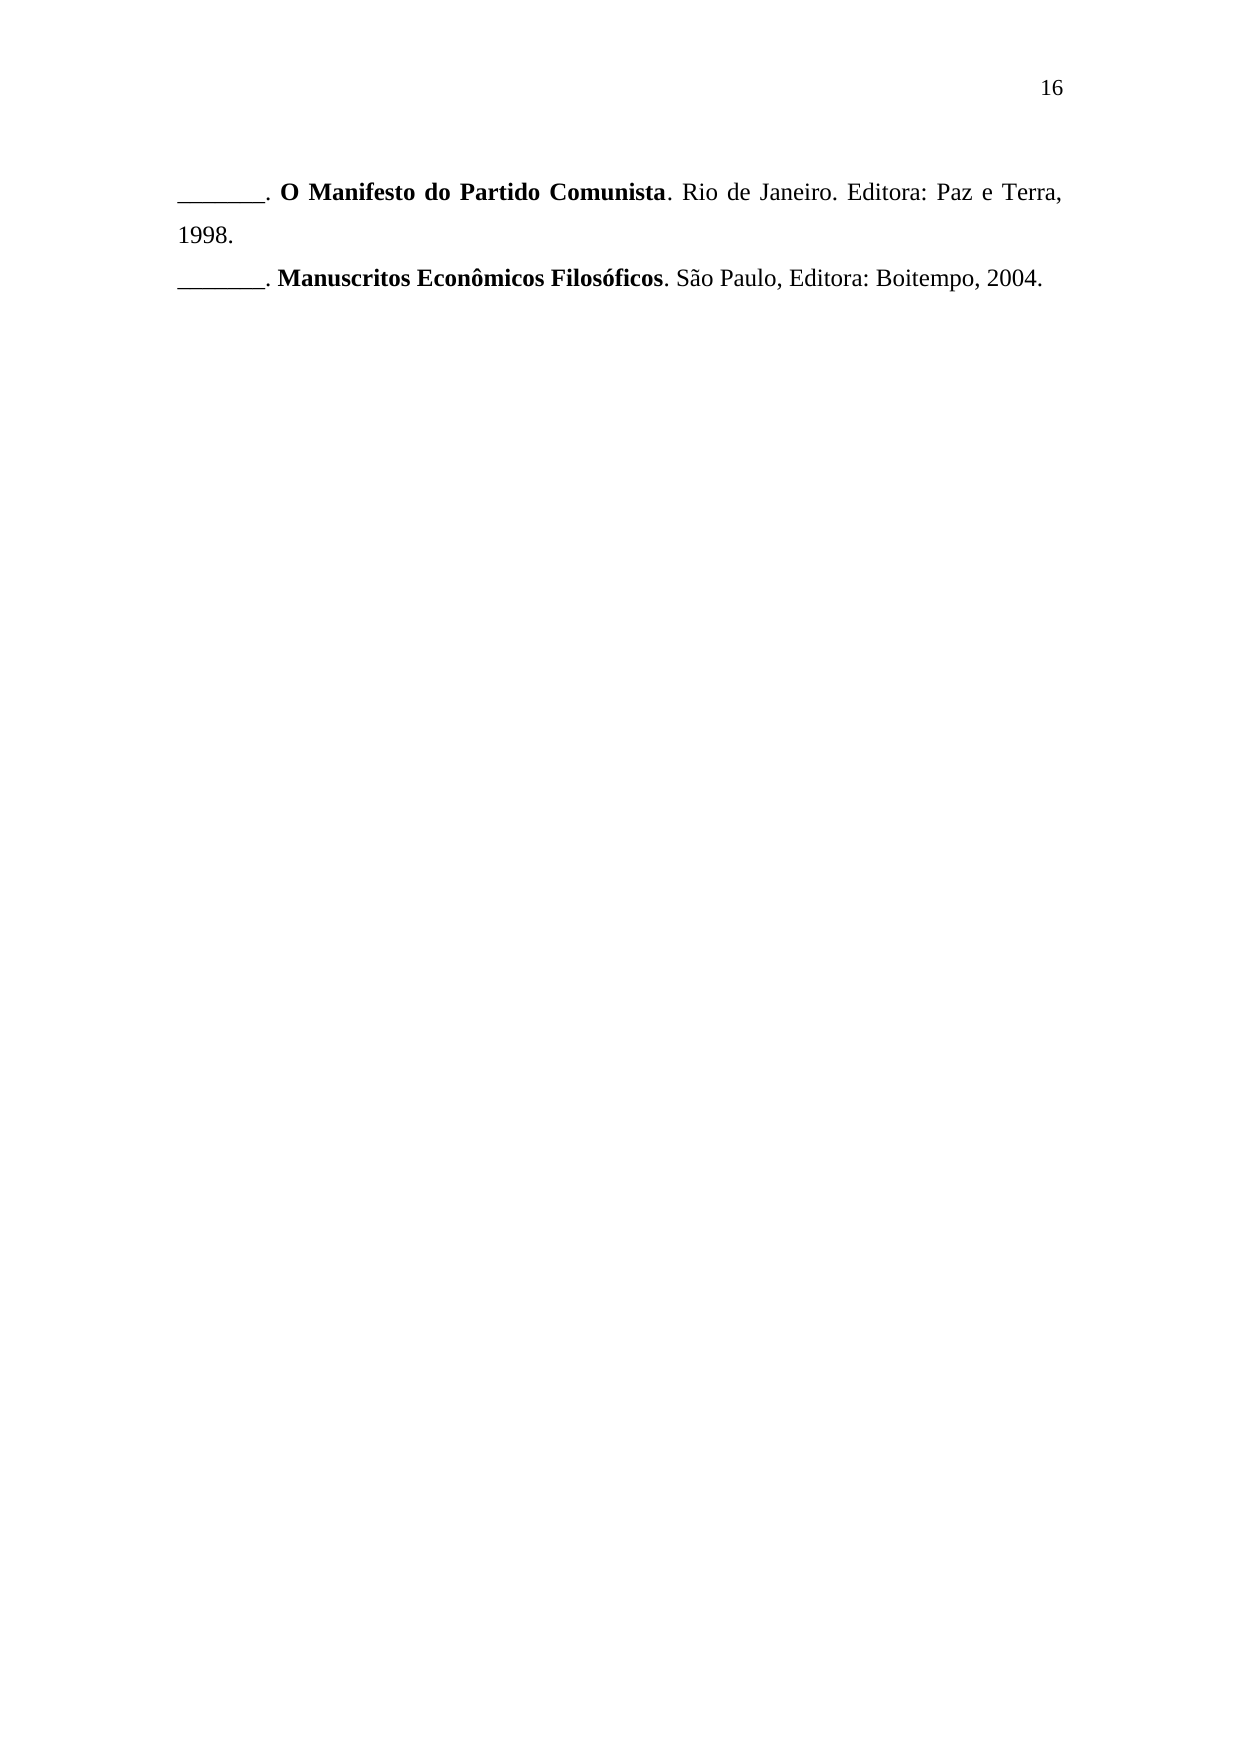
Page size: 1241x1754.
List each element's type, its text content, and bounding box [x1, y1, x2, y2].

text _______. O Manifesto do Partido Comunista. Rio de Janeiro. Editora: Paz e Terra, 1998. [177, 177, 1063, 249]
text _______. Manuscritos Econômicos Filosóficos. São Paulo, Editora: Boitempo, 2004. [177, 263, 1063, 292]
